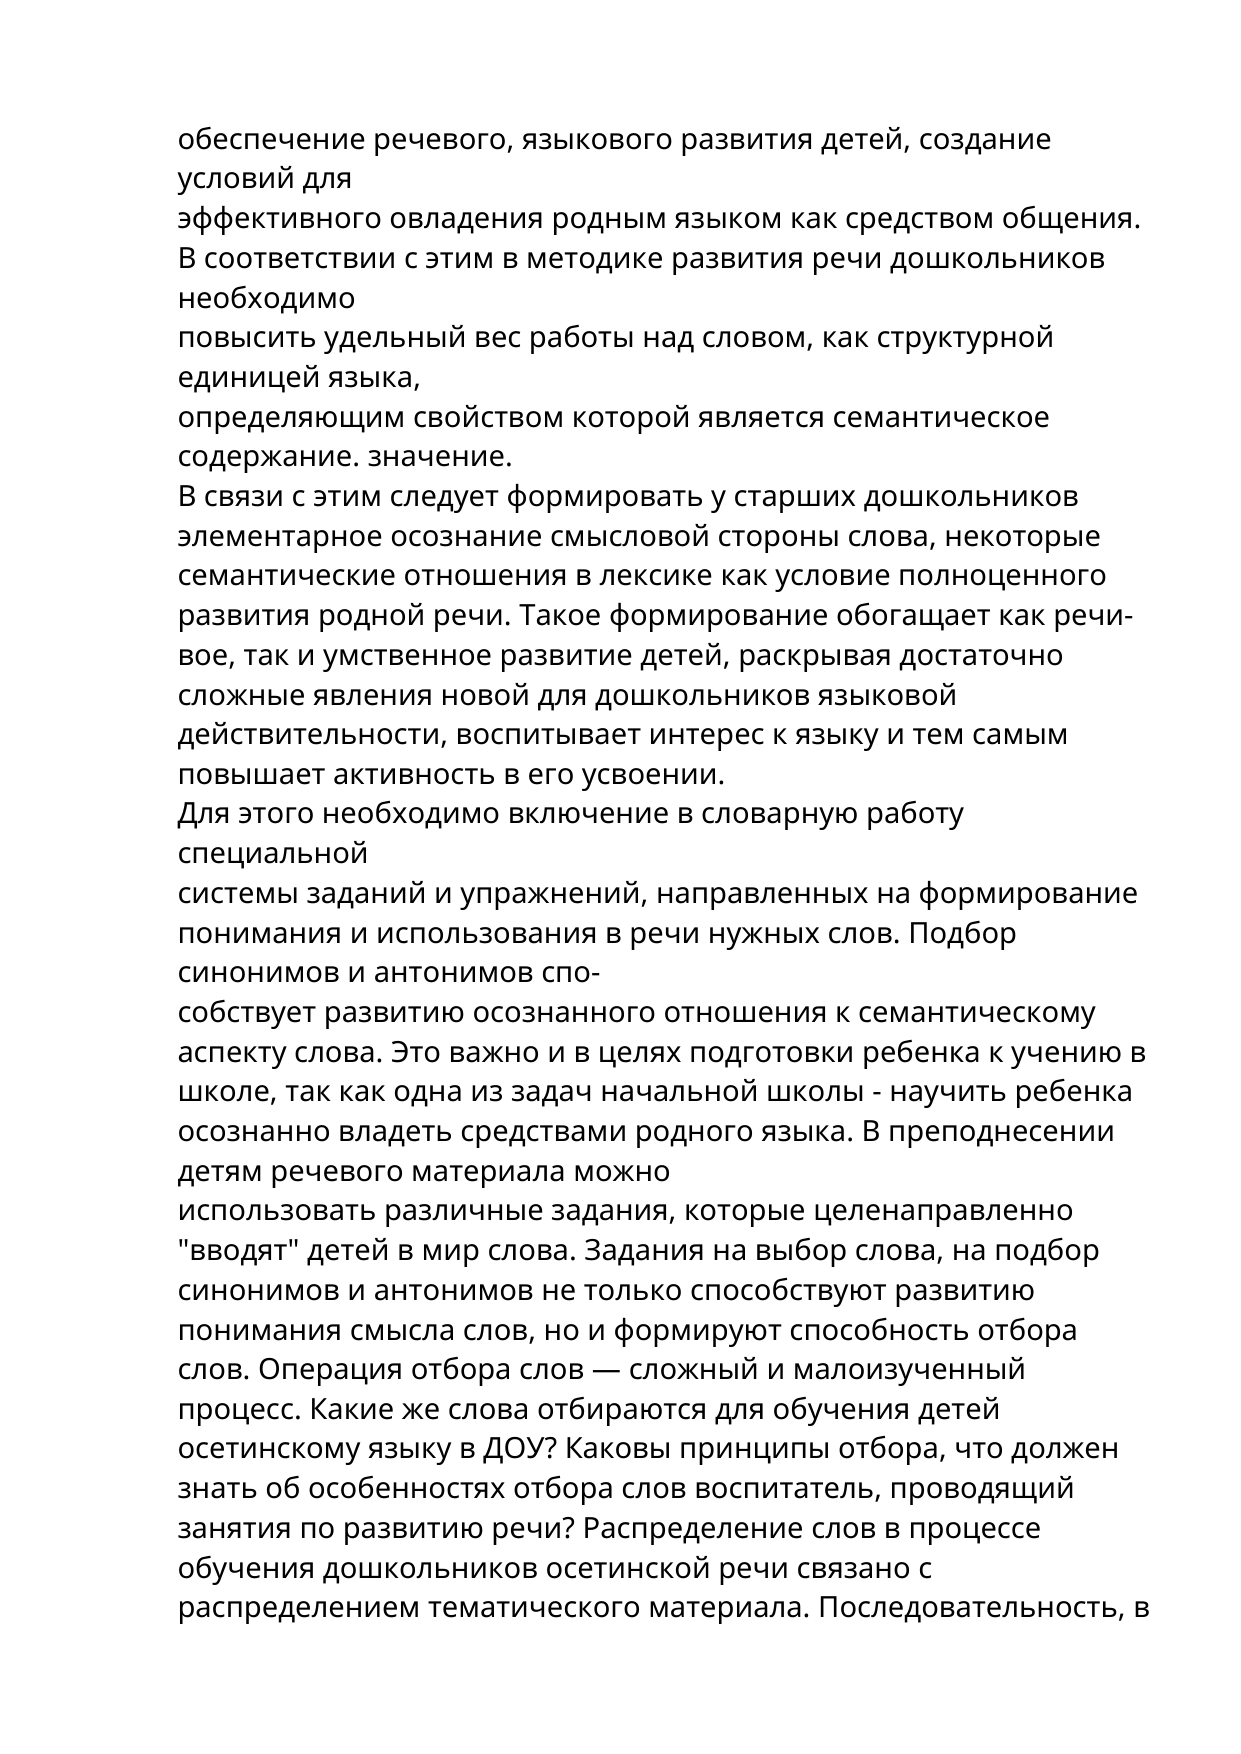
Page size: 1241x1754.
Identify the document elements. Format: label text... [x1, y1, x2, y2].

text собствует развитию осознанного отношения к семантическому аспекту слова. Это важно и в целях подготовки ребенка к учению в школе, так как одна из задач начальной школы - научить ребенка осознанно владеть средствами родного языка. В преподнесении детям речевого материала можно [177, 991, 1152, 1190]
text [177, 1190, 1152, 1626]
text эффективного овладения родным языком как средством общения. [177, 197, 1152, 237]
text В связи с этим следует формировать у старших дошкольников элементарное осознание смысловой стороны слова, некоторые семантические отношения в лексике как условие полноценного развития родной речи. Такое формирование обогащает как речи-вое, так и умственное развитие детей, раскрывая достаточно сложные явления новой для дошкольников языковой действительности, воспитывает интерес к языку и тем самым повышает активность в его усвоении. [177, 475, 1152, 793]
text определяющим свойством которой является семантическое содержание. значение. [177, 396, 1152, 475]
text обеспечение речевого, языкового развития детей, создание условий для [177, 118, 1152, 197]
text В соответствии с этим в методике развития речи дошкольников необходимо [177, 237, 1152, 317]
text системы заданий и упражнений, направленных на формирование понимания и использования в речи нужных слов. Подбор синонимов и антонимов спо- [177, 872, 1152, 991]
text Для этого необходимо включение в словарную работу специальной [177, 793, 1152, 872]
text повысить удельный вес работы над словом, как структурной единицей языка, [177, 317, 1152, 396]
